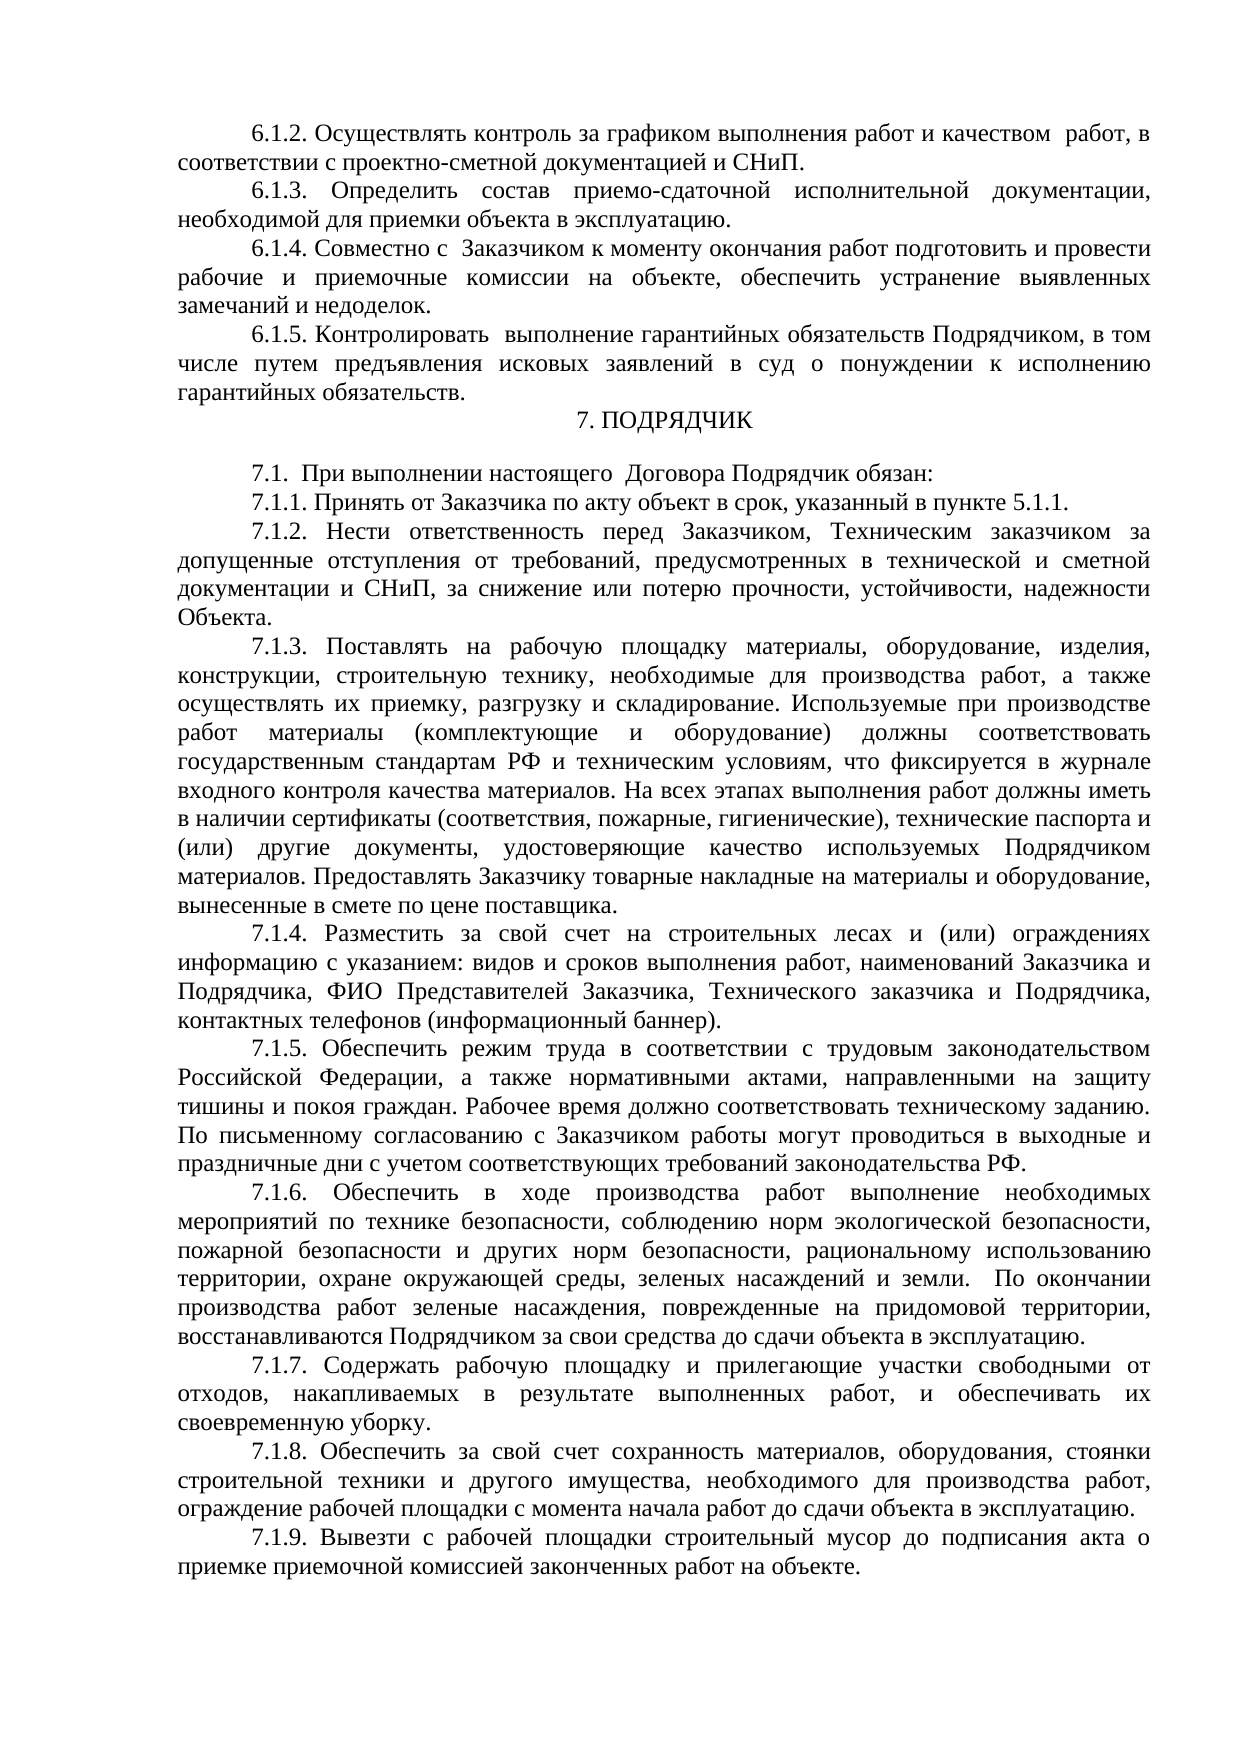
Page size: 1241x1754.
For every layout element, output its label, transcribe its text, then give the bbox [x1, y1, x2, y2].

text 6.1.4. Совместно с Заказчиком к моменту окончания работ подготовить и провести рабочие и приемочные комиссии на объекте, обеспечить устранение выявленных замечаний и недоделок. [177, 233, 1152, 319]
text 7.1. При выполнении настоящего Договора Подрядчик обязан: [177, 458, 1152, 487]
text 7.1.4. Разместить за свой счет на строительных лесах и (или) ограждениях информацию с указанием: видов и сроков выполнения работ, наименований Заказчика и Подрядчика, ФИО Представителей Заказчика, Технического заказчика и Подрядчика, контактных телефонов (информационный баннер). [177, 918, 1152, 1033]
text 6.1.3. Определить состав приемо-сдаточной исполнительной документации, необходимой для приемки объекта в эксплуатацию. [177, 176, 1152, 233]
text 6.1.2. Осуществлять контроль за графиком выполнения работ и качеством работ, в соответствии с проектно-сметной документацией и СНиП. [177, 118, 1152, 176]
text 7.1.6. Обеспечить в ходе производства работ выполнение необходимых мероприятий по технике безопасности, соблюдению норм экологической безопасности, пожарной безопасности и других норм безопасности, рациональному использованию территории, охране окружающей среды, зеленых насаждений и земли. По окончании производства работ зеленые насаждения, поврежденные на придомовой территории, восстанавливаются Подрядчиком за свои средства до сдачи объекта в эксплуатацию. [177, 1177, 1152, 1350]
text 7.1.1. Принять от Заказчика по акту объект в срок, указанный в пункте 5.1.1. [177, 487, 1152, 516]
text 7.1.8. Обеспечить за свой счет сохранность материалов, оборудования, стоянки строительной техники и другого имущества, необходимого для производства работ, ограждение рабочей площадки с момента начала работ до сдачи объекта в эксплуатацию. [177, 1436, 1152, 1522]
text 7.1.7. Содержать рабочую площадку и прилегающие участки свободными от отходов, накапливаемых в результате выполненных работ, и обеспечивать их своевременную уборку. [177, 1350, 1152, 1436]
text 7.1.9. Вывезти с рабочей площадки строительный мусор до подписания акта о приемке приемочной комиссией законченных работ на объекте. [177, 1522, 1152, 1580]
text 6.1.5. Контролировать выполнение гарантийных обязательств Подрядчиком, в том числе путем предъявления исковых заявлений в суд о понуждении к исполнению гарантийных обязательств. [177, 319, 1152, 406]
text 7.1.3. Поставлять на рабочую площадку материалы, оборудование, изделия, конструкции, строительную технику, необходимые для производства работ, а также осуществлять их приемку, разгрузку и складирование. Используемые при производстве работ материалы (комплектующие и оборудование) должны соответствовать государственным стандартам РФ и техническим условиям, что фиксируется в журнале входного контроля качества материалов. На всех этапах выполнения работ должны иметь в наличии сертификаты (соответствия, пожарные, гигиенические), технические паспорта и (или) другие документы, удостоверяющие качество используемых Подрядчиком материалов. Предоставлять Заказчику товарные накладные на материалы и оборудование, вынесенные в смете по цене поставщика. [177, 631, 1152, 918]
text 7.1.5. Обеспечить режим труда в соответствии с трудовым законодательством Российской Федерации, а также нормативными актами, направленными на защиту тишины и покоя граждан. Рабочее время должно соответствовать техническому заданию. По письменному согласованию с Заказчиком работы могут проводиться в выходные и праздничные дни с учетом соответствующих требований законодательства РФ. [177, 1033, 1152, 1177]
text 7. ПОДРЯДЧИК [177, 406, 1152, 434]
text 7.1.2. Нести ответственность перед Заказчиком, Техническим заказчиком за допущенные отступления от требований, предусмотренных в технической и сметной документации и СНиП, за снижение или потерю прочности, устойчивости, надежности Объекта. [177, 516, 1152, 631]
